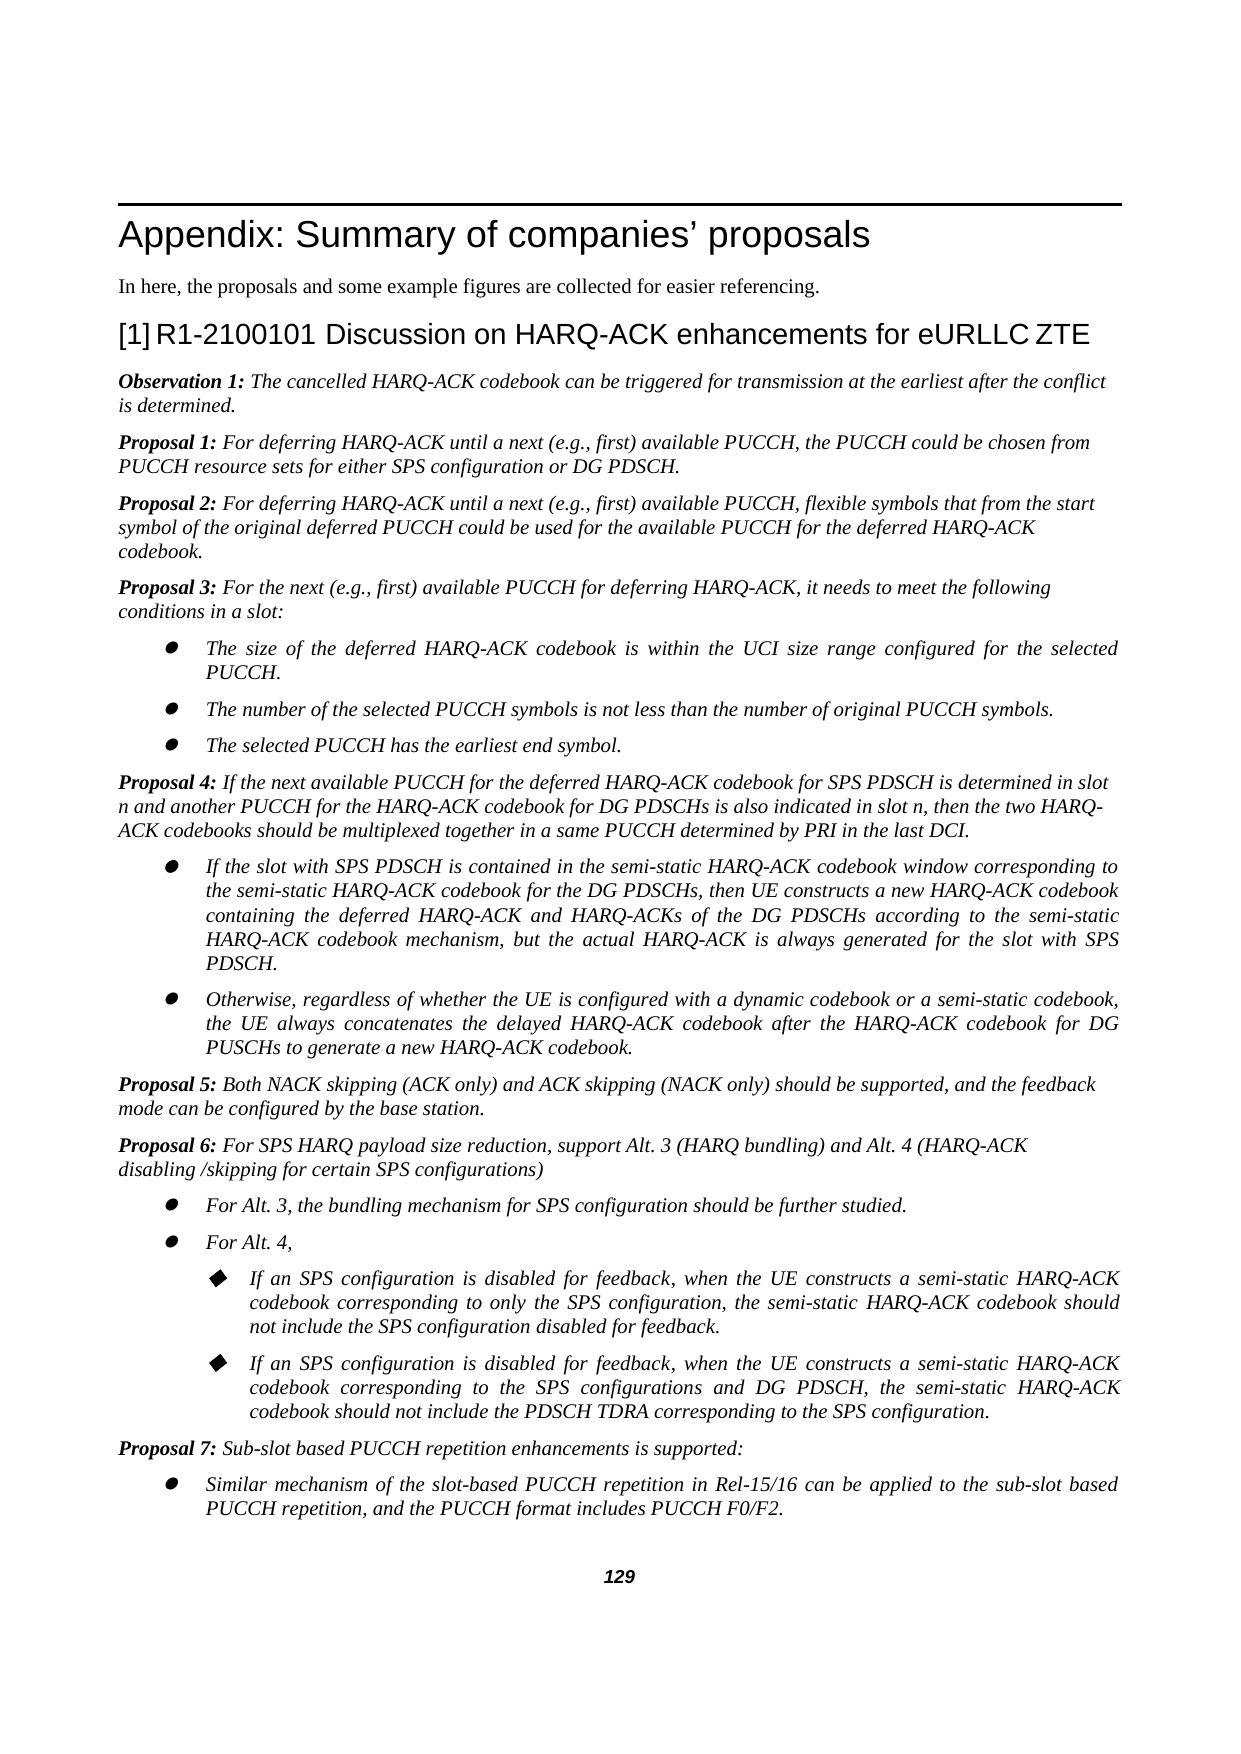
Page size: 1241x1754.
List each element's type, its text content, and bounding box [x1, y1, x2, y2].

subtitle Appendix: Summary of companies’ proposals [118, 206, 1122, 256]
subtitle R1-2100101 Discussion on HARQ-ACK enhancements for eURLLC ZTE [118, 317, 1122, 351]
text Proposal 2: For deferring HARQ-ACK until a next (e.g., first) available PUCCH, flexible symbols that from the start symbol of the original deferred PUCCH could be used for the available PUCCH for the deferred HARQ-ACK codebook. [118, 491, 1122, 563]
list The size of the deferred HARQ-ACK codebook is within the UCI size range configured for the selected PUCCH. [162, 636, 1122, 684]
list If an SPS configuration is disabled for feedback, when the UE constructs a semi-static HARQ-ACK codebook corresponding to the SPS configurations and DG PDSCH, the semi-static HARQ-ACK codebook should not include the PDSCH TDRA corresponding to the SPS configuration. [206, 1351, 1122, 1423]
text Observation 1: The cancelled HARQ-ACK codebook can be triggered for transmission at the earliest after the conflict is determined. [118, 369, 1122, 417]
text Proposal 4: If the next available PUCCH for the deferred HARQ-ACK codebook for SPS PDSCH is determined in slot n and another PUCCH for the HARQ-ACK codebook for DG PDSCHs is also indicated in slot n, then the two HARQ-ACK codebooks should be multiplexed together in a same PUCCH determined by PRI in the last DCI. [118, 770, 1122, 842]
list Otherwise, regardless of whether the UE is configured with a dynamic codebook or a semi-static codebook, the UE always concatenates the delayed HARQ-ACK codebook after the HARQ-ACK codebook for DG PUSCHs to generate a new HARQ-ACK codebook. [162, 987, 1122, 1059]
list If the slot with SPS PDSCH is contained in the semi-static HARQ-ACK codebook window corresponding to the semi-static HARQ-ACK codebook for the DG PDSCHs, then UE constructs a new HARQ-ACK codebook containing the deferred HARQ-ACK and HARQ-ACKs of the DG PDSCHs according to the semi-static HARQ-ACK codebook mechanism, but the actual HARQ-ACK is always generated for the slot with SPS PDSCH. [162, 854, 1122, 975]
text Proposal 6: For SPS HARQ payload size reduction, support Alt. 3 (HARQ bundling) and Alt. 4 (HARQ-ACK disabling /skipping for certain SPS configurations) [118, 1132, 1122, 1181]
text Proposal 1: For deferring HARQ-ACK until a next (e.g., first) available PUCCH, the PUCCH could be chosen from PUCCH resource sets for either SPS configuration or DG PDSCH. [118, 430, 1122, 478]
list The selected PUCCH has the earliest end symbol. [162, 733, 1122, 757]
list If an SPS configuration is disabled for feedback, when the UE constructs a semi-static HARQ-ACK codebook corresponding to only the SPS configuration, the semi-static HARQ-ACK codebook should not include the SPS configuration disabled for feedback. [206, 1266, 1122, 1338]
list Similar mechanism of the slot-based PUCCH repetition in Rel-15/16 can be applied to the sub-slot based PUCCH repetition, and the PUCCH format includes PUCCH F0/F2. [162, 1472, 1122, 1520]
list For Alt. 4, [162, 1230, 1122, 1254]
text Proposal 3: For the next (e.g., first) available PUCCH for deferring HARQ-ACK, it needs to meet the following conditions in a slot: [118, 575, 1122, 623]
text Proposal 5: Both NACK skipping (ACK only) and ACK skipping (NACK only) should be supported, and the feedback mode can be configured by the base station. [118, 1072, 1122, 1120]
text Proposal 7: Sub-slot based PUCCH repetition enhancements is supported: [118, 1436, 1122, 1460]
text In here, the proposals and some example figures are collected for easier referencing. [118, 274, 1122, 298]
list The number of the selected PUCCH symbols is not less than the number of original PUCCH symbols. [162, 697, 1122, 721]
list For Alt. 3, the bundling mechanism for SPS configuration should be further studied. [162, 1193, 1122, 1217]
